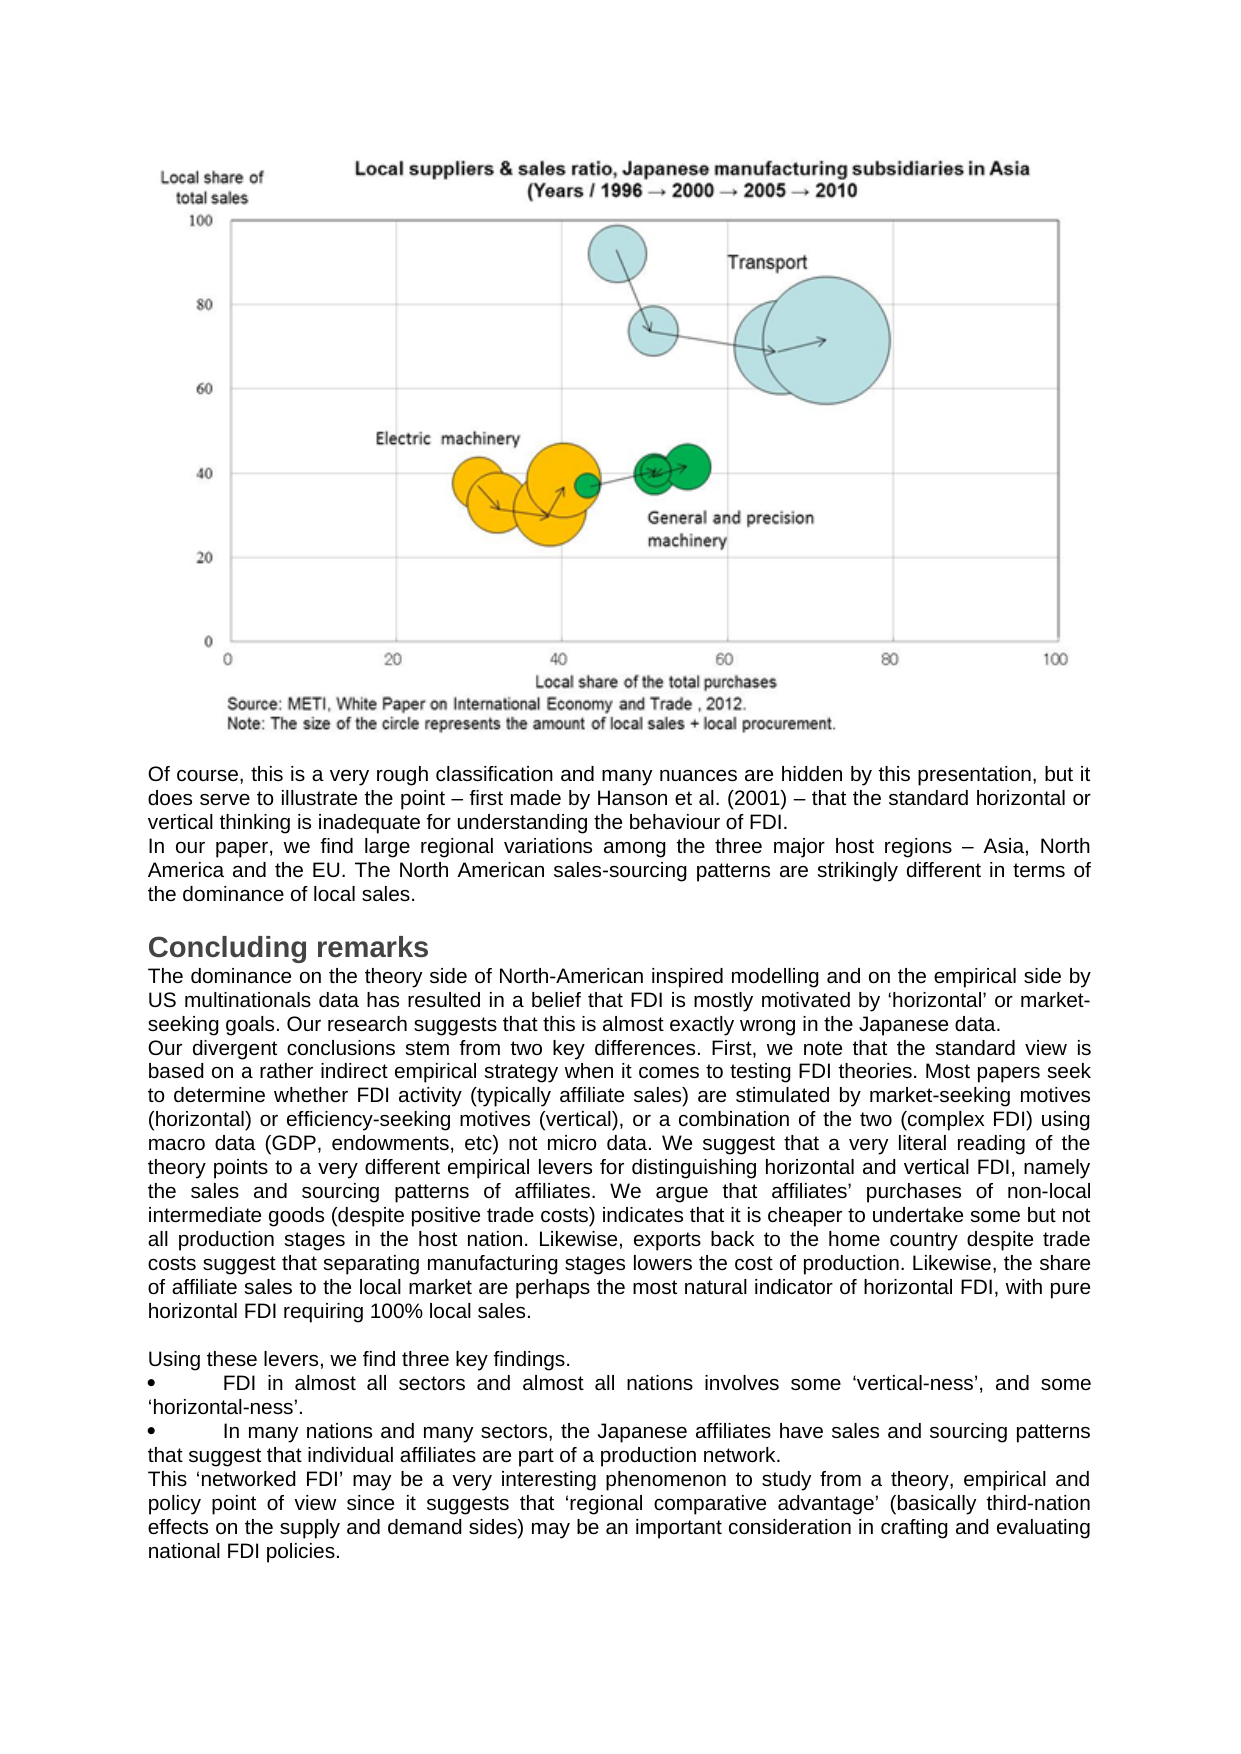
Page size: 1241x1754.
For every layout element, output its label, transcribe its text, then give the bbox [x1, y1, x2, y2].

text In our paper, we find large regional variations among the three major host regions – Asia, North America and the EU. The North American sales-sourcing patterns are strikingly different in terms of the dominance of local sales. [148, 834, 1092, 906]
text Using these levers, we find three key findings. [148, 1347, 1092, 1371]
list FDI in almost all sectors and almost all nations involves some ‘vertical-ness’, and some ‘horizontal-ness’. [148, 1371, 1092, 1419]
text This ‘networked FDI’ may be a very interesting phenomenon to study from a theory, empirical and policy point of view since it suggests that ‘regional comparative advantage’ (basically third-nation effects on the supply and demand sides) may be an important consideration in crafting and evaluating national FDI policies. [148, 1467, 1092, 1563]
subtitle Concluding remarks [148, 930, 1092, 963]
list In many nations and many sectors, the Japanese affiliates have sales and sourcing patterns that suggest that individual affiliates are part of a production network. [148, 1419, 1092, 1467]
text The dominance on the theory side of North-American inspired modelling and on the empirical side by US multinationals data has resulted in a belief that FDI is mostly motivated by ‘horizontal’ or market-seeking goals. Our research suggests that this is almost exactly wrong in the Japanese data. [148, 963, 1092, 1035]
picture [147, 147, 1076, 739]
text Our divergent conclusions stem from two key differences. First, we note that the standard view is based on a rather indirect empirical strategy when it comes to testing FDI theories. Most papers seek to determine whether FDI activity (typically affiliate sales) are stimulated by market-seeking motives (horizontal) or efficiency-seeking motives (vertical), or a combination of the two (complex FDI) using macro data (GDP, endowments, etc) not micro data. We suggest that a very literal reading of the theory points to a very different empirical levers for distinguishing horizontal and vertical FDI, namely the sales and sourcing patterns of affiliates. We argue that affiliates’ purchases of non-local intermediate goods (despite positive trade costs) indicates that it is cheaper to undertake some but not all production stages in the host nation. Likewise, exports back to the home country despite trade costs suggest that separating manufacturing stages lowers the cost of production. Likewise, the share of affiliate sales to the local market are perhaps the most natural indicator of horizontal FDI, with pure horizontal FDI requiring 100% local sales. [148, 1035, 1092, 1323]
text Of course, this is a very rough classification and many nuances are hidden by this presentation, but it does serve to illustrate the point – first made by Hanson et al. (2001) – that the standard horizontal or vertical thinking is inadequate for understanding the behaviour of FDI. [148, 762, 1092, 834]
